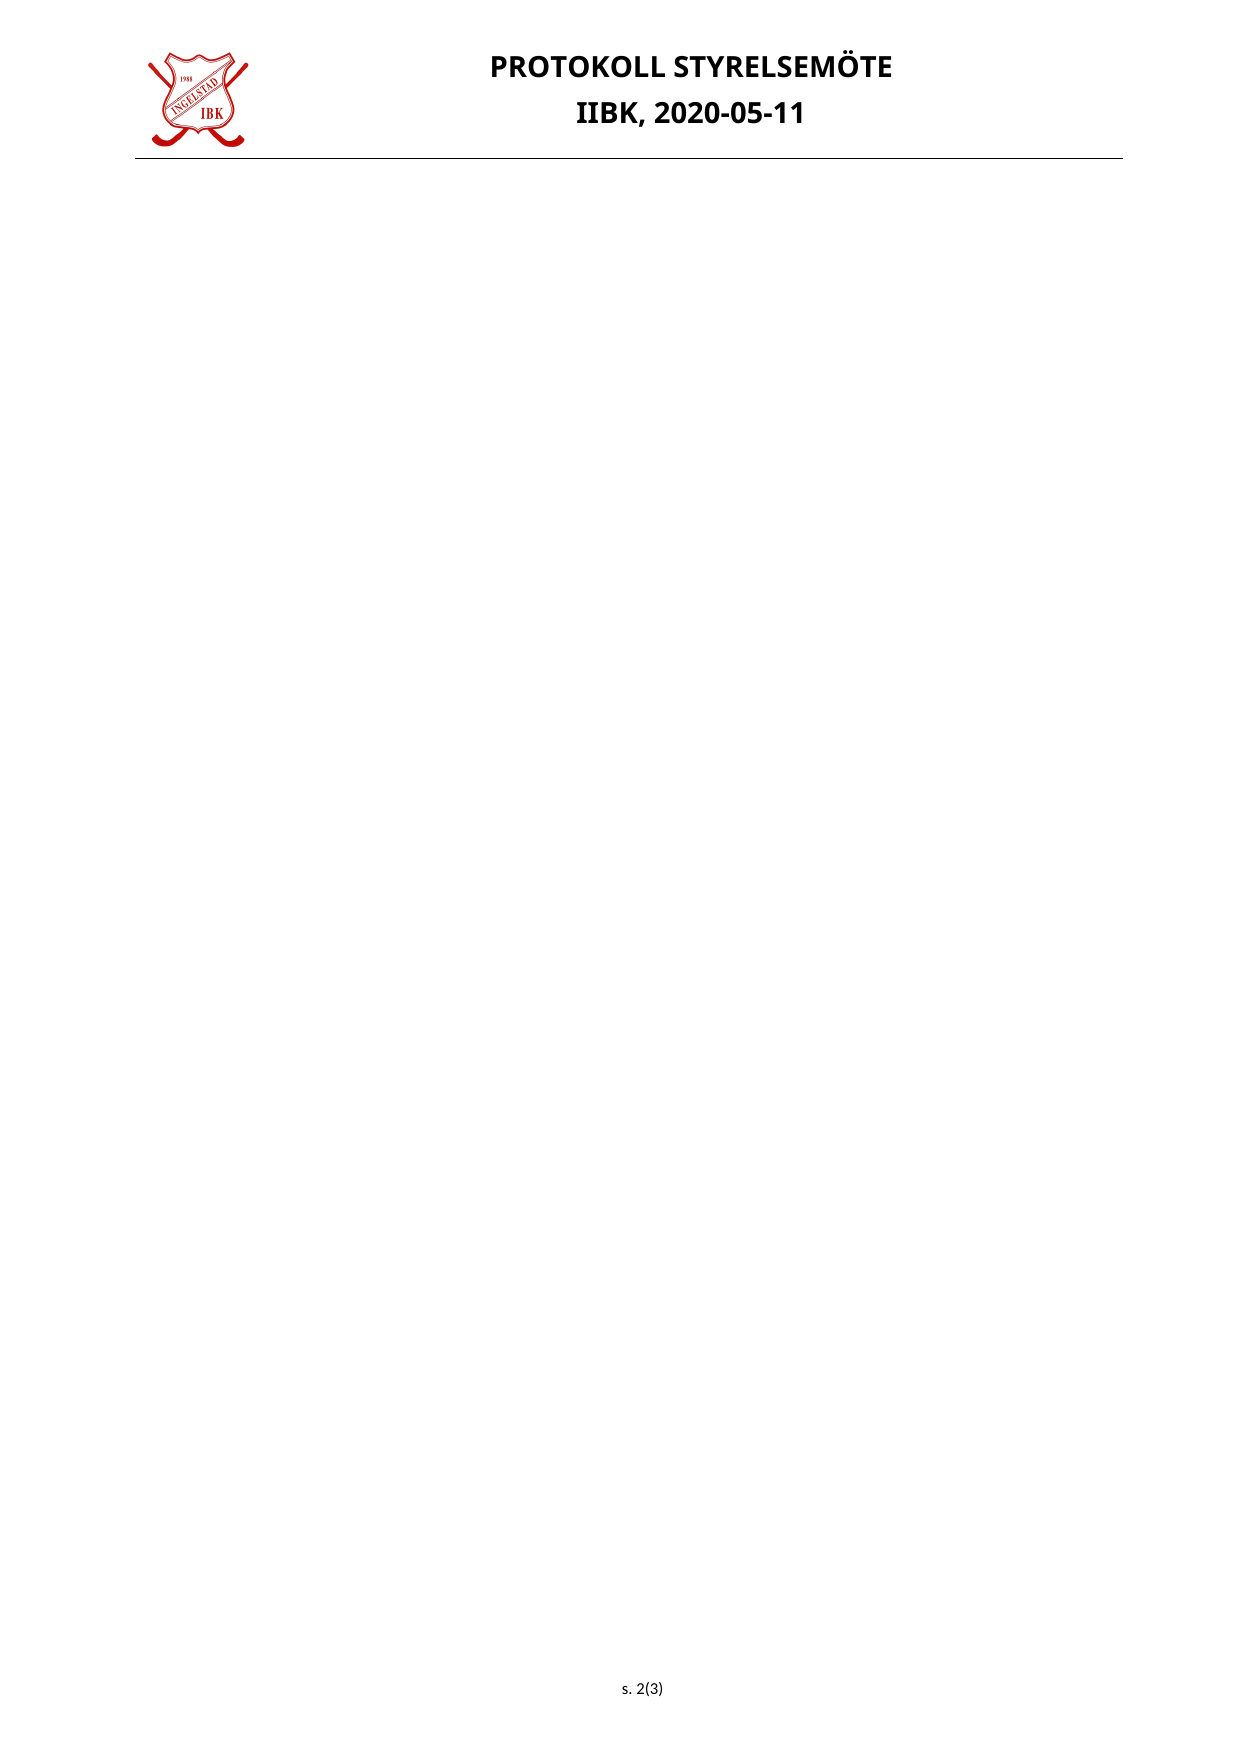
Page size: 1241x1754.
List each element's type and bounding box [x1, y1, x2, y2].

picture [143, 46, 250, 151]
